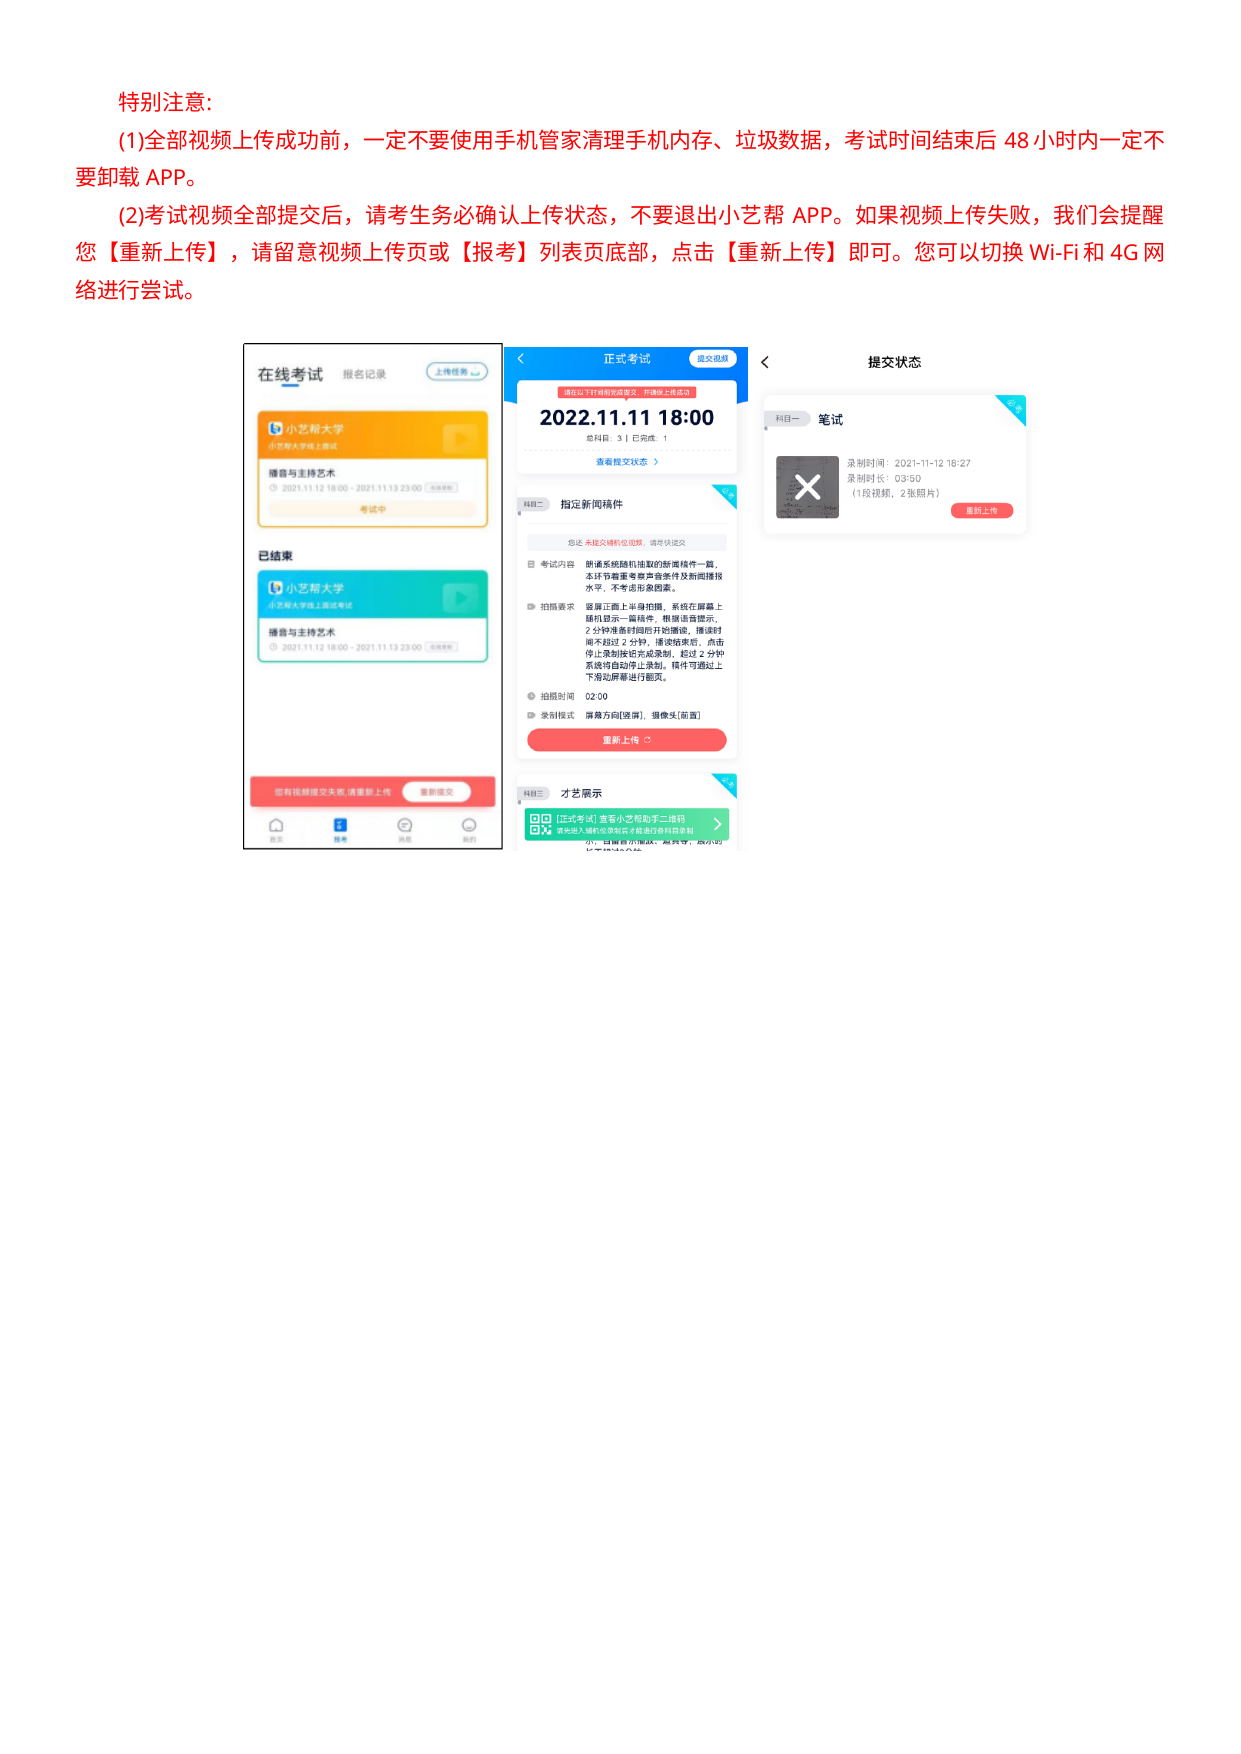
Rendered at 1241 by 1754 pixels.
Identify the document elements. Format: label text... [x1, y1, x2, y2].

text (2)考试视频全部提交后，请考生务必确认上传状态，不要退出小艺帮 APP。如果视频上传失败，我们会提醒您【重新上传】，请留意视频上传页或【报考】列表页底部，点击【重新上传】即可。您可以切换Wi-Fi和4G网络进行尝试。 [75, 193, 1165, 306]
text 特别注意: [75, 81, 1165, 118]
picture [243, 343, 1041, 851]
text (1)全部视频上传成功前，一定不要使用手机管家清理手机内存、垃圾数据，考试时间结束后48小时内一定不要卸载 APP。 [75, 118, 1165, 193]
